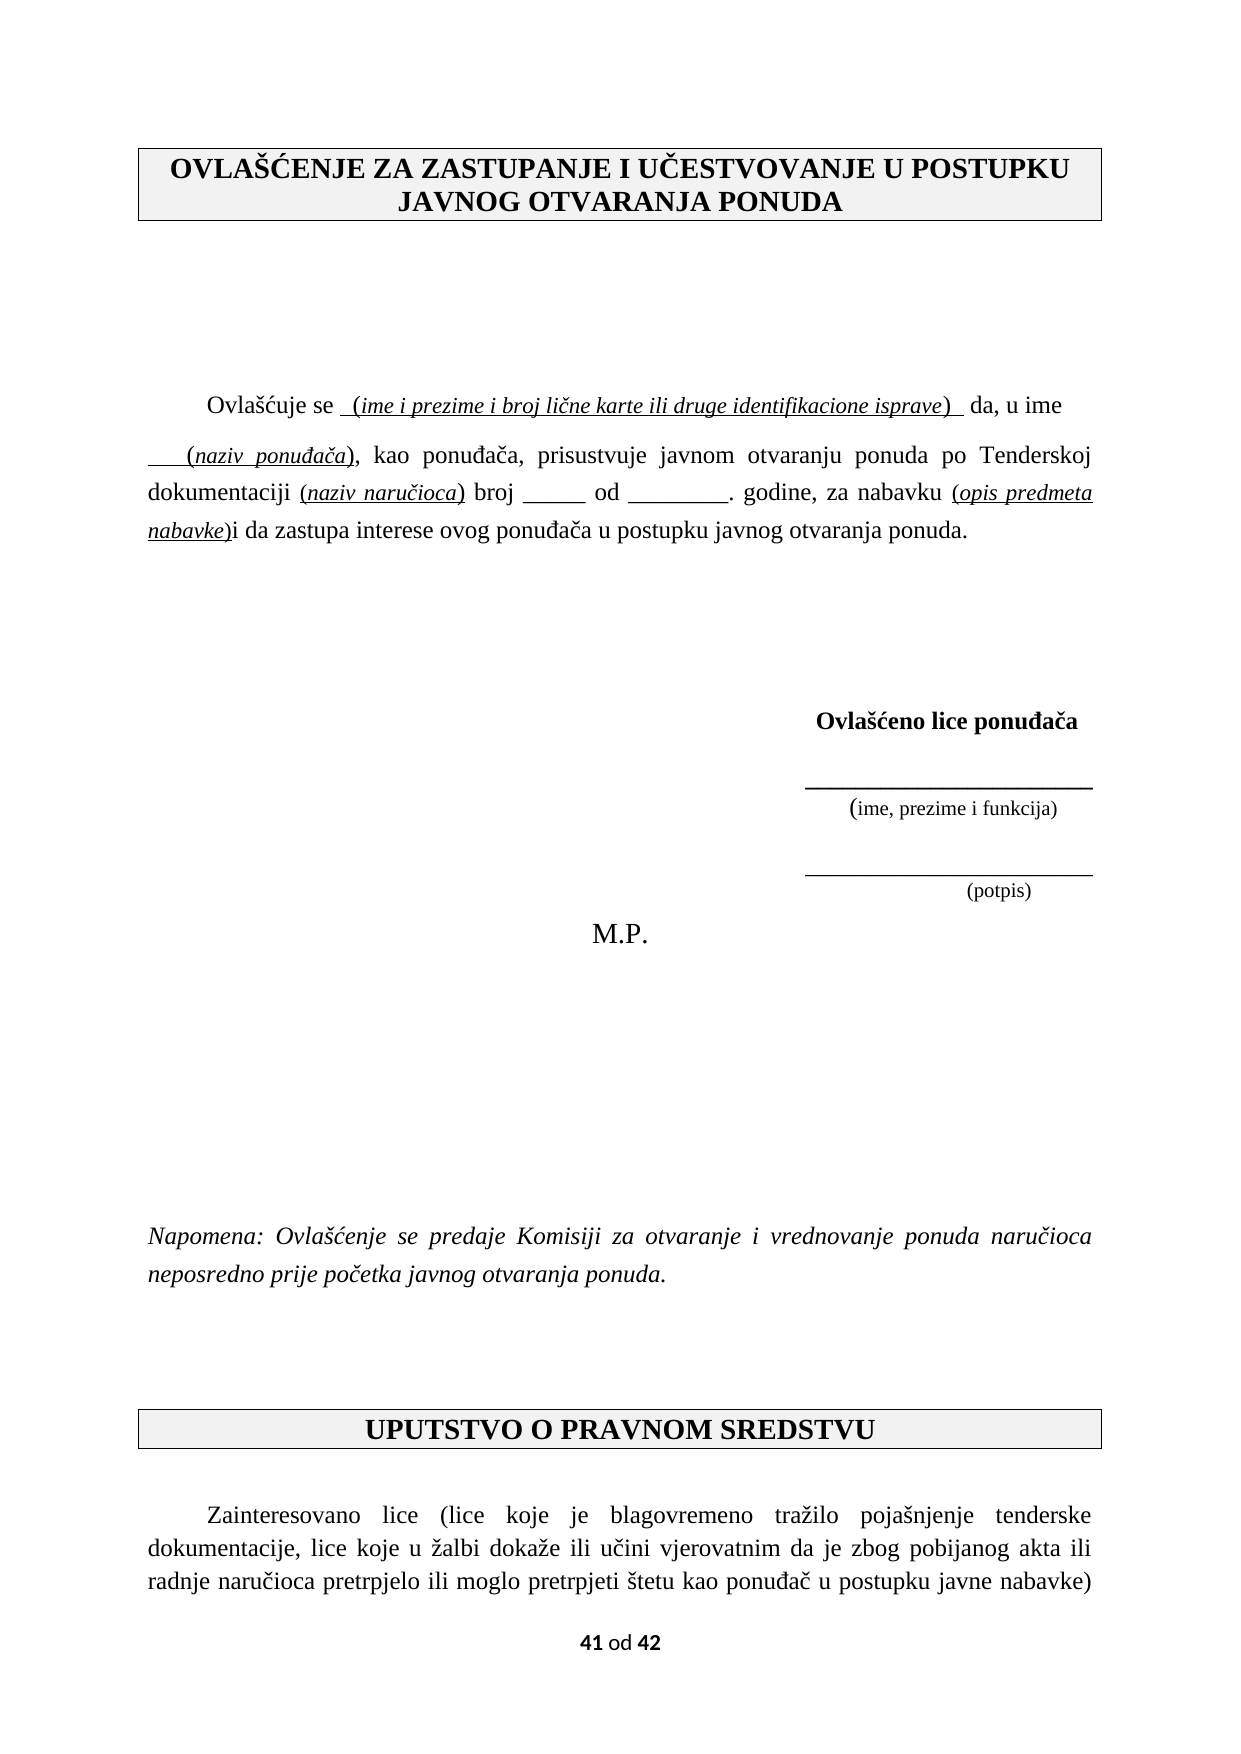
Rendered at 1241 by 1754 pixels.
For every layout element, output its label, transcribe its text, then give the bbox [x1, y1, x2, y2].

text _______________________ [148, 763, 1093, 792]
text (ime, prezime i funkcija) [148, 792, 1058, 821]
subtitle OVLAŠĆENJE ZA ZASTUPANJE I UČESTVOVANJE U POSTUPKU JAVNOG OTVARANJA PONUDA [139, 149, 1101, 220]
subtitle UPUTSTVO O PRAVNOM SREDSTVU [139, 1410, 1101, 1448]
list Ovlašćuje se (ime i prezime i broj lične karte ili druge identifikacione isprave) da, u ime [148, 381, 1093, 418]
text (potpis) [148, 878, 1031, 902]
list M.P. [148, 912, 1093, 950]
text Ovlašćeno lice ponuđača [148, 706, 1078, 735]
text _______________________ [148, 850, 1093, 878]
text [148, 1500, 1093, 1595]
list (naziv ponuđača), kao ponuđača, prisustvuje javnom otvaranju ponuda po Tenderskoj dokumentaciji (naziv naručioca) broj _____ od ________. godine, za nabavku (opis predmeta nabavke)i da zastupa interese ovog ponuđača u postupku javnog otvaranja ponuda. [148, 431, 1093, 543]
list Napomena: Ovlašćenje se predaje Komisiji za otvaranje i vrednovanje ponuda naručioca neposredno prije početka javnog otvaranja ponuda. [148, 1212, 1093, 1287]
